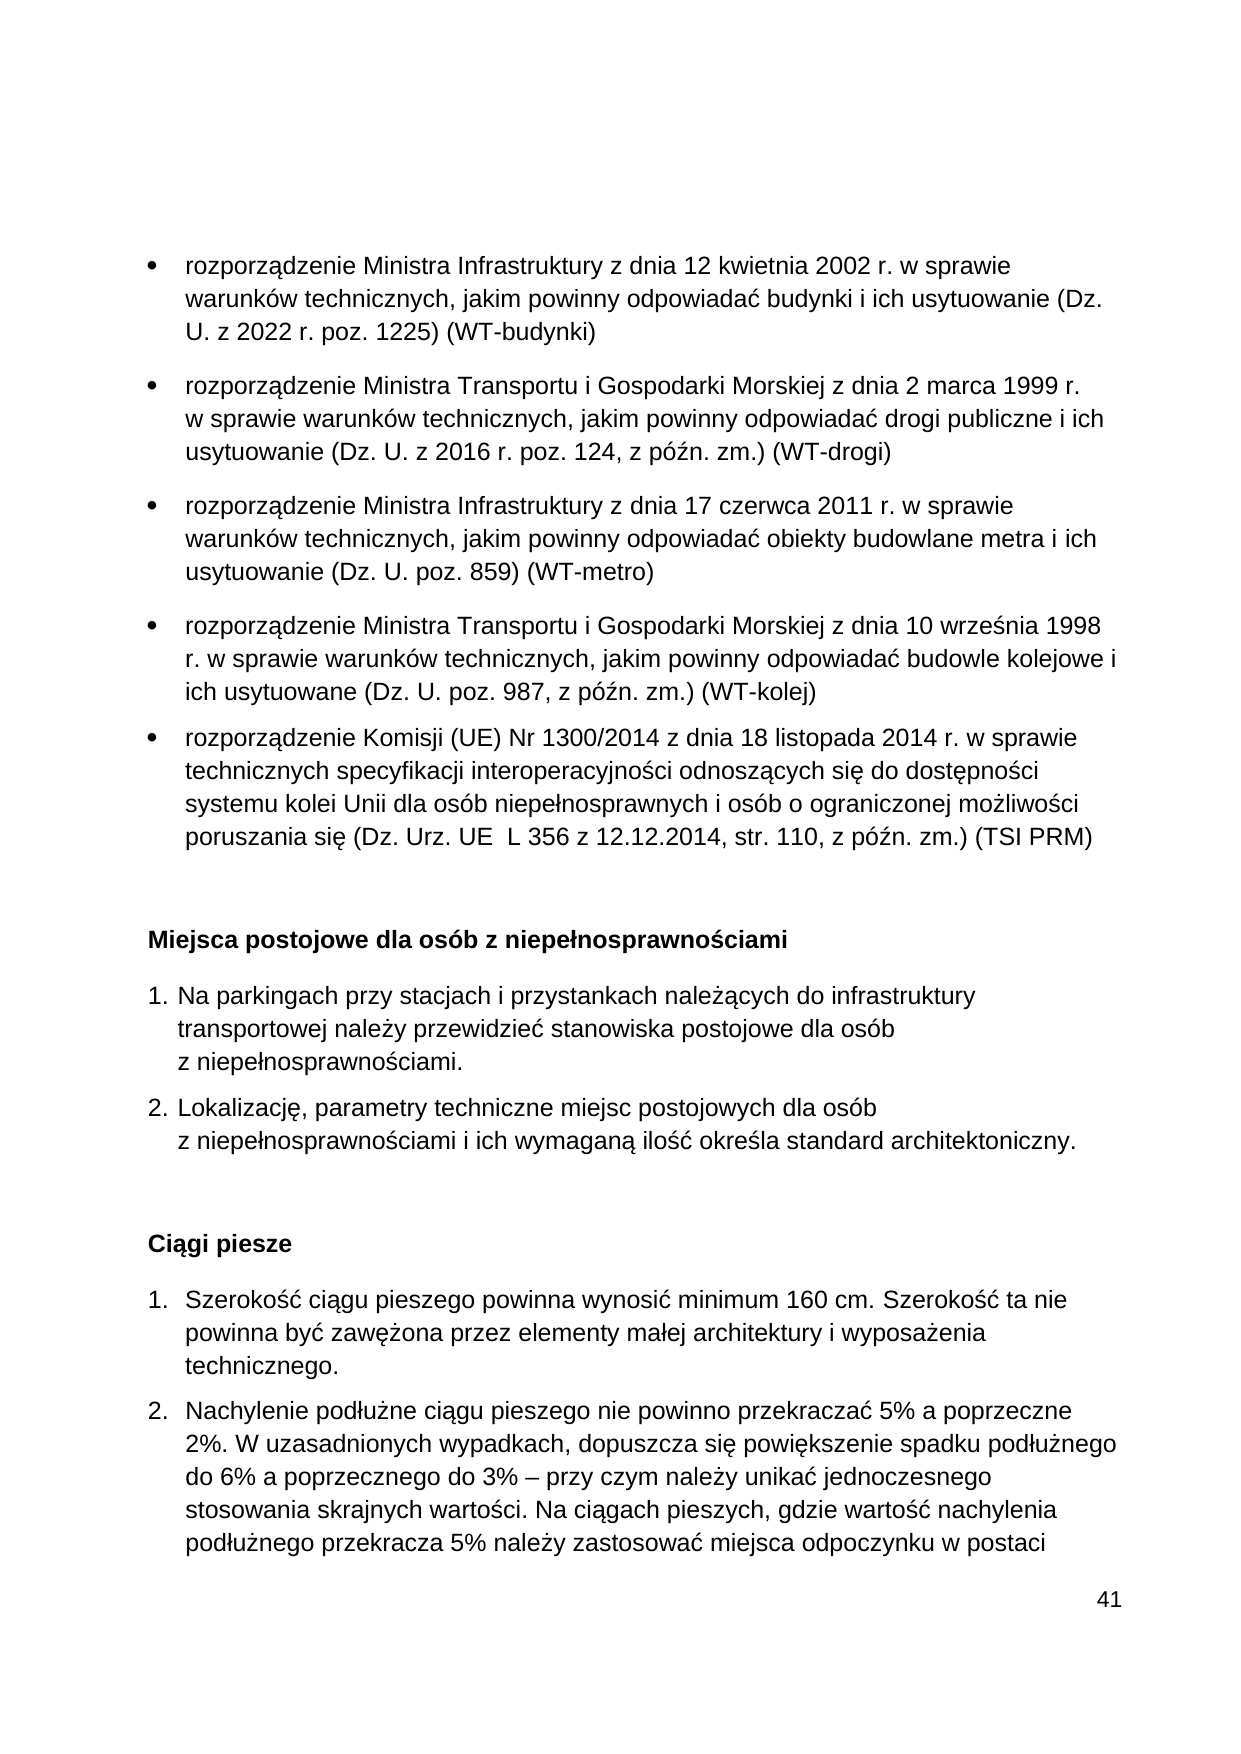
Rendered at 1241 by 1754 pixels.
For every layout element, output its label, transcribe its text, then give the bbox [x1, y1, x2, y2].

list rozporządzenie Ministra Transportu i Gospodarki Morskiej z dnia 10 września 1998 r. w sprawie warunków technicznych, jakim powinny odpowiadać budowle kolejowe i ich usytuowane (Dz. U. poz. 987, z późn. zm.) (WT-kolej) [148, 611, 1122, 706]
list Szerokość ciągu pieszego powinna wynosić minimum 160 cm. Szerokość ta nie powinna być zawężona przez elementy małej architektury i wyposażenia technicznego. [148, 1285, 1122, 1379]
list rozporządzenie Komisji (UE) Nr 1300/2014 z dnia 18 listopada 2014 r. w sprawie technicznych specyfikacji interoperacyjności odnoszących się do dostępności systemu kolei Unii dla osób niepełnosprawnych i osób o ograniczonej możliwości poruszania się (Dz. Urz. UE L 356 z 12.12.2014, str. 110, z późn. zm.) (TSI PRM) [148, 723, 1122, 851]
list rozporządzenie Ministra Infrastruktury z dnia 12 kwietnia 2002 r. w sprawie warunków technicznych, jakim powinny odpowiadać budynki i ich usytuowanie (Dz. U. z 2022 r. poz. 1225) (WT-budynki) [148, 251, 1122, 346]
subtitle Miejsca postojowe dla osób z niepełnosprawnościami [148, 925, 1122, 954]
list Na parkingach przy stacjach i przystankach należących do infrastruktury transportowej należy przewidzieć stanowiska postojowe dla osób z niepełnosprawnościami. [148, 981, 1122, 1076]
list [148, 1396, 1122, 1557]
list rozporządzenie Ministra Infrastruktury z dnia 17 czerwca 2011 r. w sprawie warunków technicznych, jakim powinny odpowiadać obiekty budowlane metra i ich usytuowanie (Dz. U. poz. 859) (WT-metro) [148, 491, 1122, 586]
subtitle Ciągi piesze [148, 1229, 1122, 1258]
text 2. Lokalizację, parametry techniczne miejsc postojowych dla osób z niepełnosprawnościami i ich wymaganą ilość określa standard architektoniczny. [148, 1093, 1122, 1154]
list rozporządzenie Ministra Transportu i Gospodarki Morskiej z dnia 2 marca 1999 r. w sprawie warunków technicznych, jakim powinny odpowiadać drogi publiczne i ich usytuowanie (Dz. U. z 2016 r. poz. 124, z późn. zm.) (WT-drogi) [148, 371, 1122, 466]
